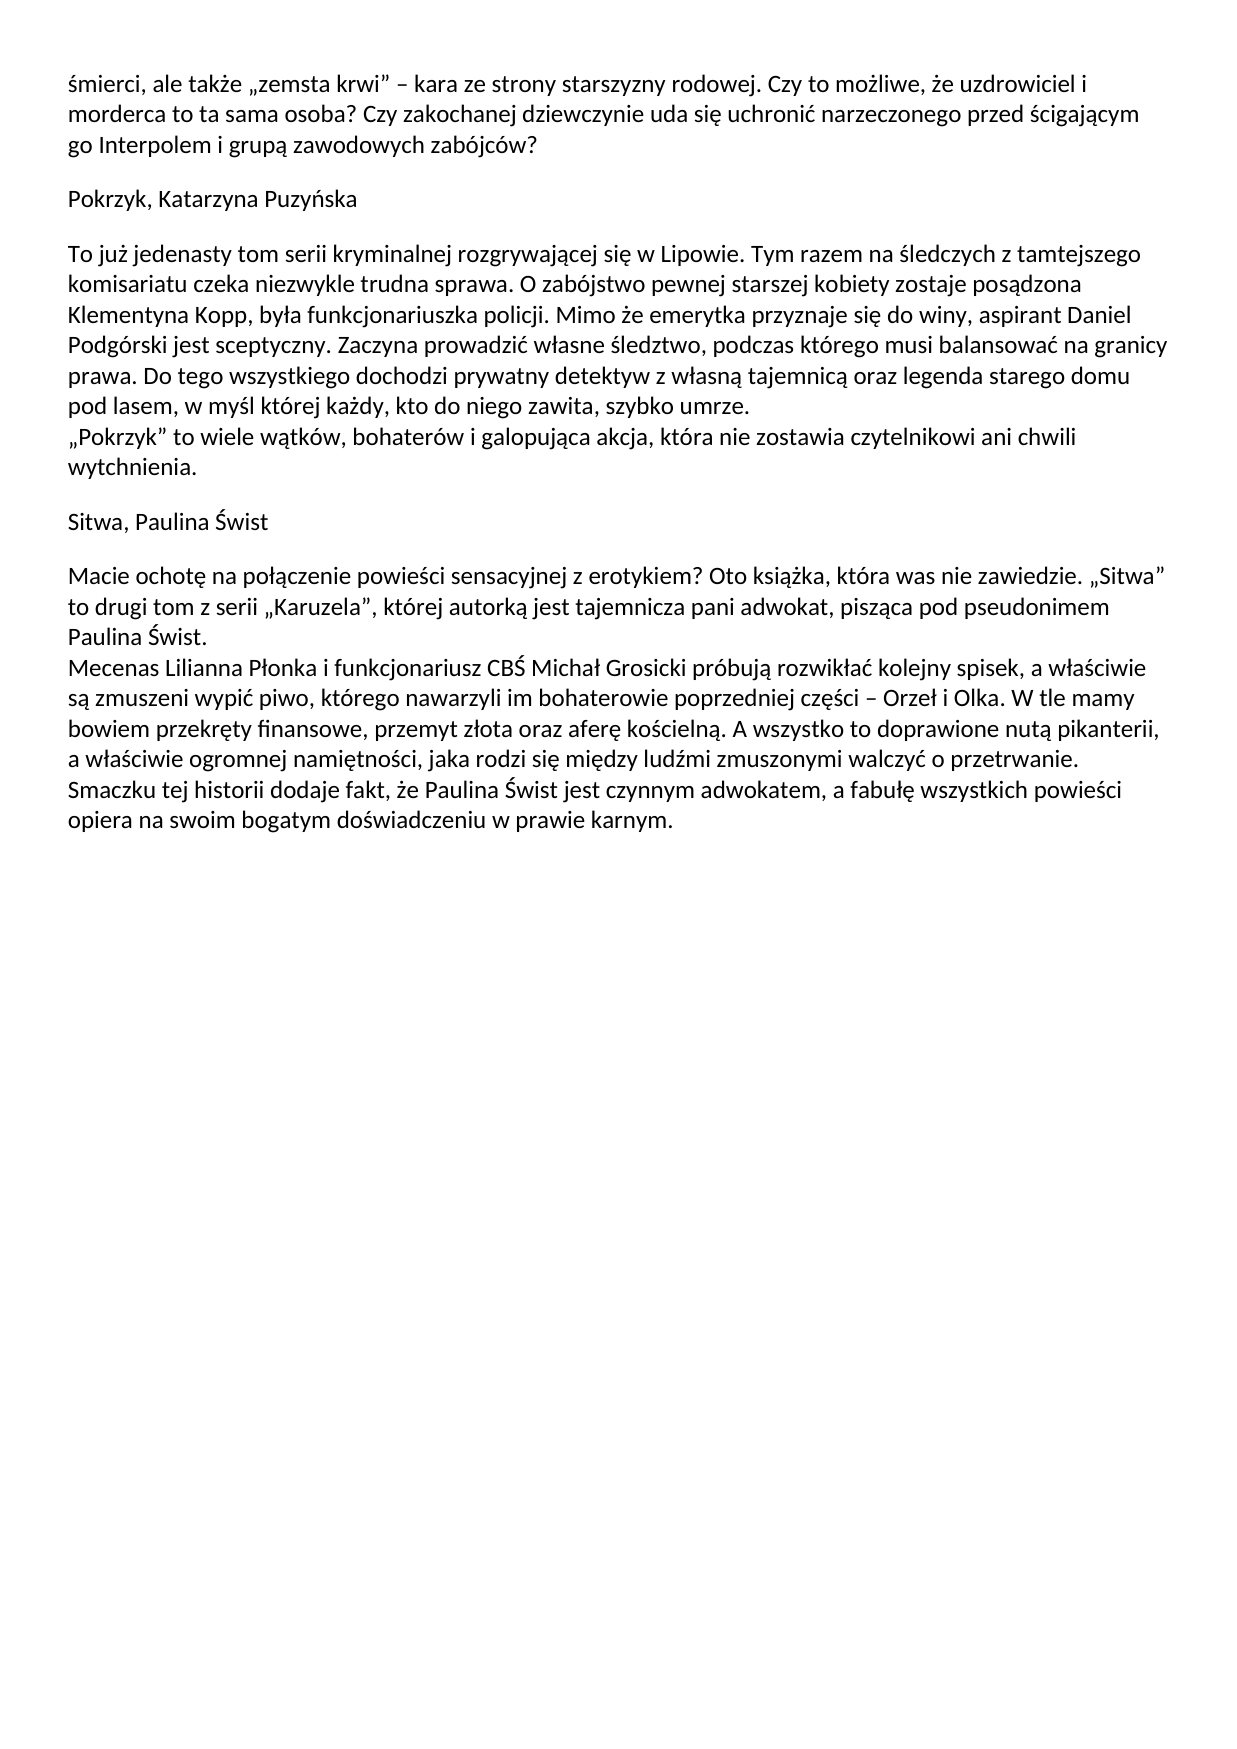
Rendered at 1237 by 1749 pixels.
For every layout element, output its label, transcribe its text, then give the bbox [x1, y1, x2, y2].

text Pokrzyk, Katarzyna Puzyńska [68, 183, 1169, 214]
text Sitwa, Paulina Świst [68, 506, 1169, 536]
text „Pokrzyk” to wiele wątków, bohaterów i galopująca akcja, która nie zostawia czytelnikowi ani chwili wytchnienia. [68, 421, 1169, 482]
text Mecenas Lilianna Płonka i funkcjonariusz CBŚ Michał Grosicki próbują rozwikłać kolejny spisek, a właściwie są zmuszeni wypić piwo, którego nawarzyli im bohaterowie poprzedniej części – Orzeł i Olka. W tle mamy bowiem przekręty finansowe, przemyt złota oraz aferę kościelną. A wszystko to doprawione nutą pikanterii, a właściwie ogromnej namiętności, jaka rodzi się między ludźmi zmuszonymi walczyć o przetrwanie. Smaczku tej historii dodaje fakt, że Paulina Świst jest czynnym adwokatem, a fabułę wszystkich powieści opiera na swoim bogatym doświadczeniu w prawie karnym. [68, 652, 1169, 835]
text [68, 68, 1169, 159]
text Macie ochotę na połączenie powieści sensacyjnej z erotykiem? Oto książka, która was nie zawiedzie. „Sitwa” to drugi tom z serii „Karuzela”, której autorką jest tajemnicza pani adwokat, pisząca pod pseudonimem Paulina Świst. [68, 560, 1169, 652]
text To już jedenasty tom serii kryminalnej rozgrywającej się w Lipowie. Tym razem na śledczych z tamtejszego komisariatu czeka niezwykle trudna sprawa. O zabójstwo pewnej starszej kobiety zostaje posądzona Klementyna Kopp, była funkcjonariuszka policji. Mimo że emerytka przyznaje się do winy, aspirant Daniel Podgórski jest sceptyczny. Zaczyna prowadzić własne śledztwo, podczas którego musi balansować na granicy prawa. Do tego wszystkiego dochodzi prywatny detektyw z własną tajemnicą oraz legenda starego domu pod lasem, w myśl której każdy, kto do niego zawita, szybko umrze. [68, 238, 1169, 421]
